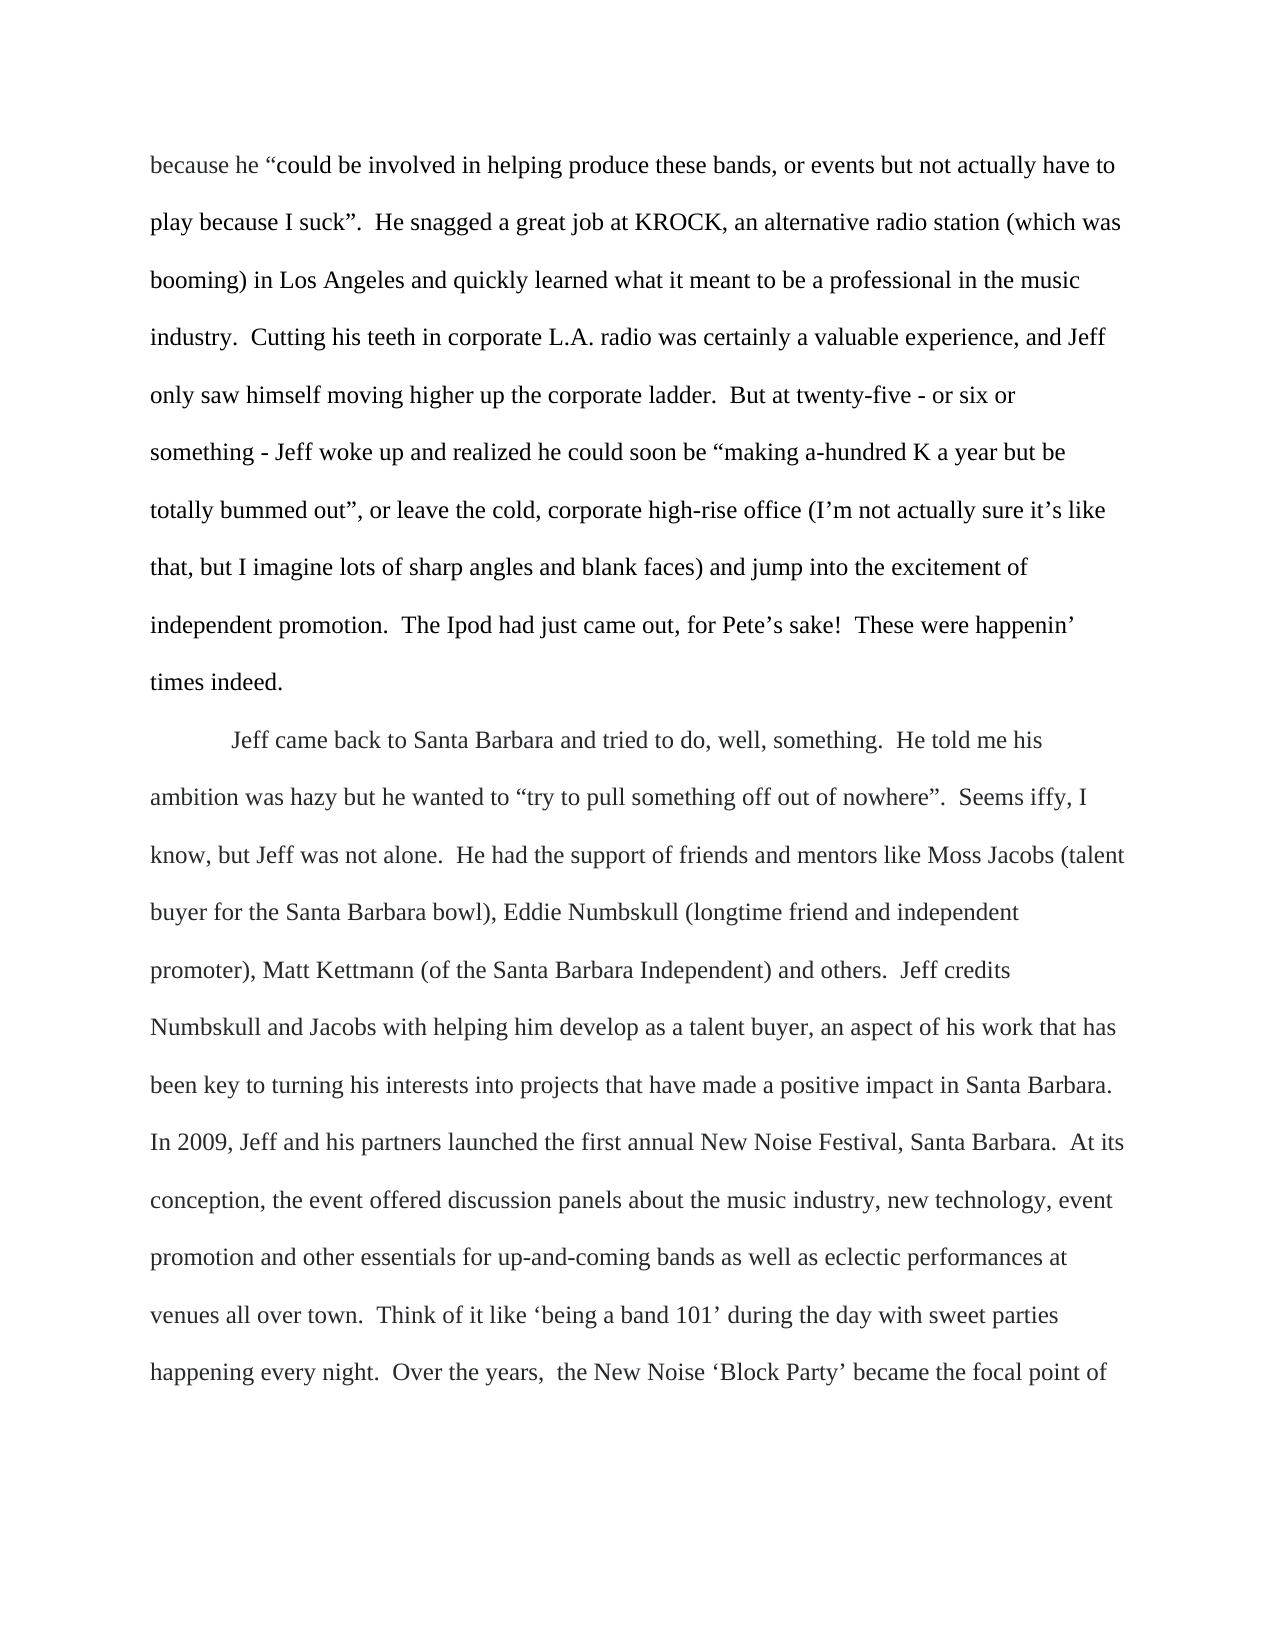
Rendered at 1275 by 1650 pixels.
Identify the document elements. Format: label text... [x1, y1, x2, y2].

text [150, 150, 1125, 696]
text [150, 1156, 1125, 1386]
